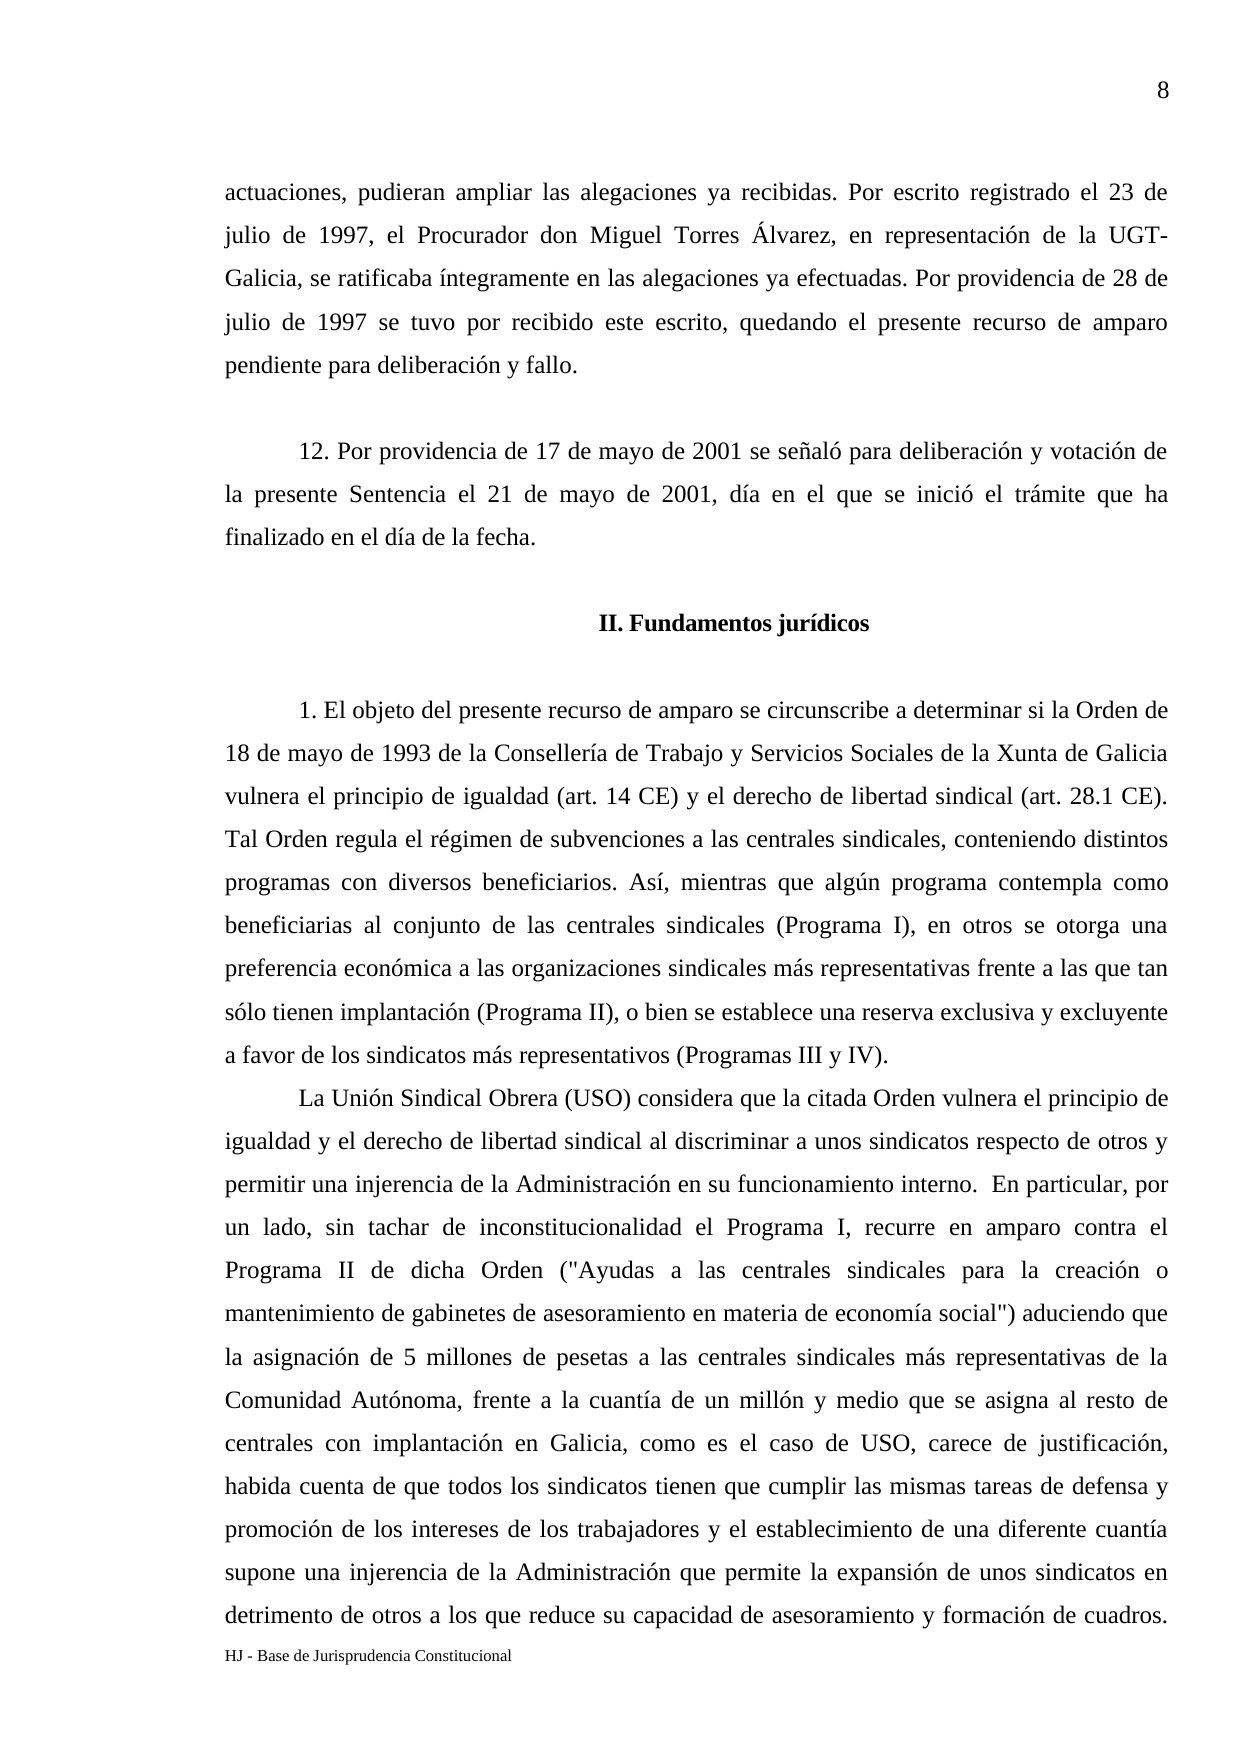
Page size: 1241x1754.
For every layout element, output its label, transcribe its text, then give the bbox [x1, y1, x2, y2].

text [224, 177, 1169, 378]
subtitle II. Fundamentos jurídicos [224, 608, 1169, 637]
text 1. El objeto del presente recurso de amparo se circunscribe a determinar si la Orden de 18 de mayo de 1993 de la Consellería de Trabajo y Servicios Sociales de la Xunta de Galicia vulnera el principio de igualdad (art. 14 CE) y el derecho de libertad sindical (art. 28.1 CE). Tal Orden regula el régimen de subvenciones a las centrales sindicales, conteniendo distintos programas con diversos beneficiarios. Así, mientras que algún programa contempla como beneficiarias al conjunto de las centrales sindicales (Programa I), en otros se otorga una preferencia económica a las organizaciones sindicales más representativas frente a las que tan sólo tienen implantación (Programa II), o bien se establece una reserva exclusiva y excluyente a favor de los sindicatos más representativos (Programas III y IV). [224, 695, 1169, 1068]
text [224, 1083, 1169, 1629]
text 12. Por providencia de 17 de mayo de 2001 se señaló para deliberación y votación de la presente Sentencia el 21 de mayo de 2001, día en el que se inició el trámite que ha finalizado en el día de la fecha. [224, 436, 1169, 551]
